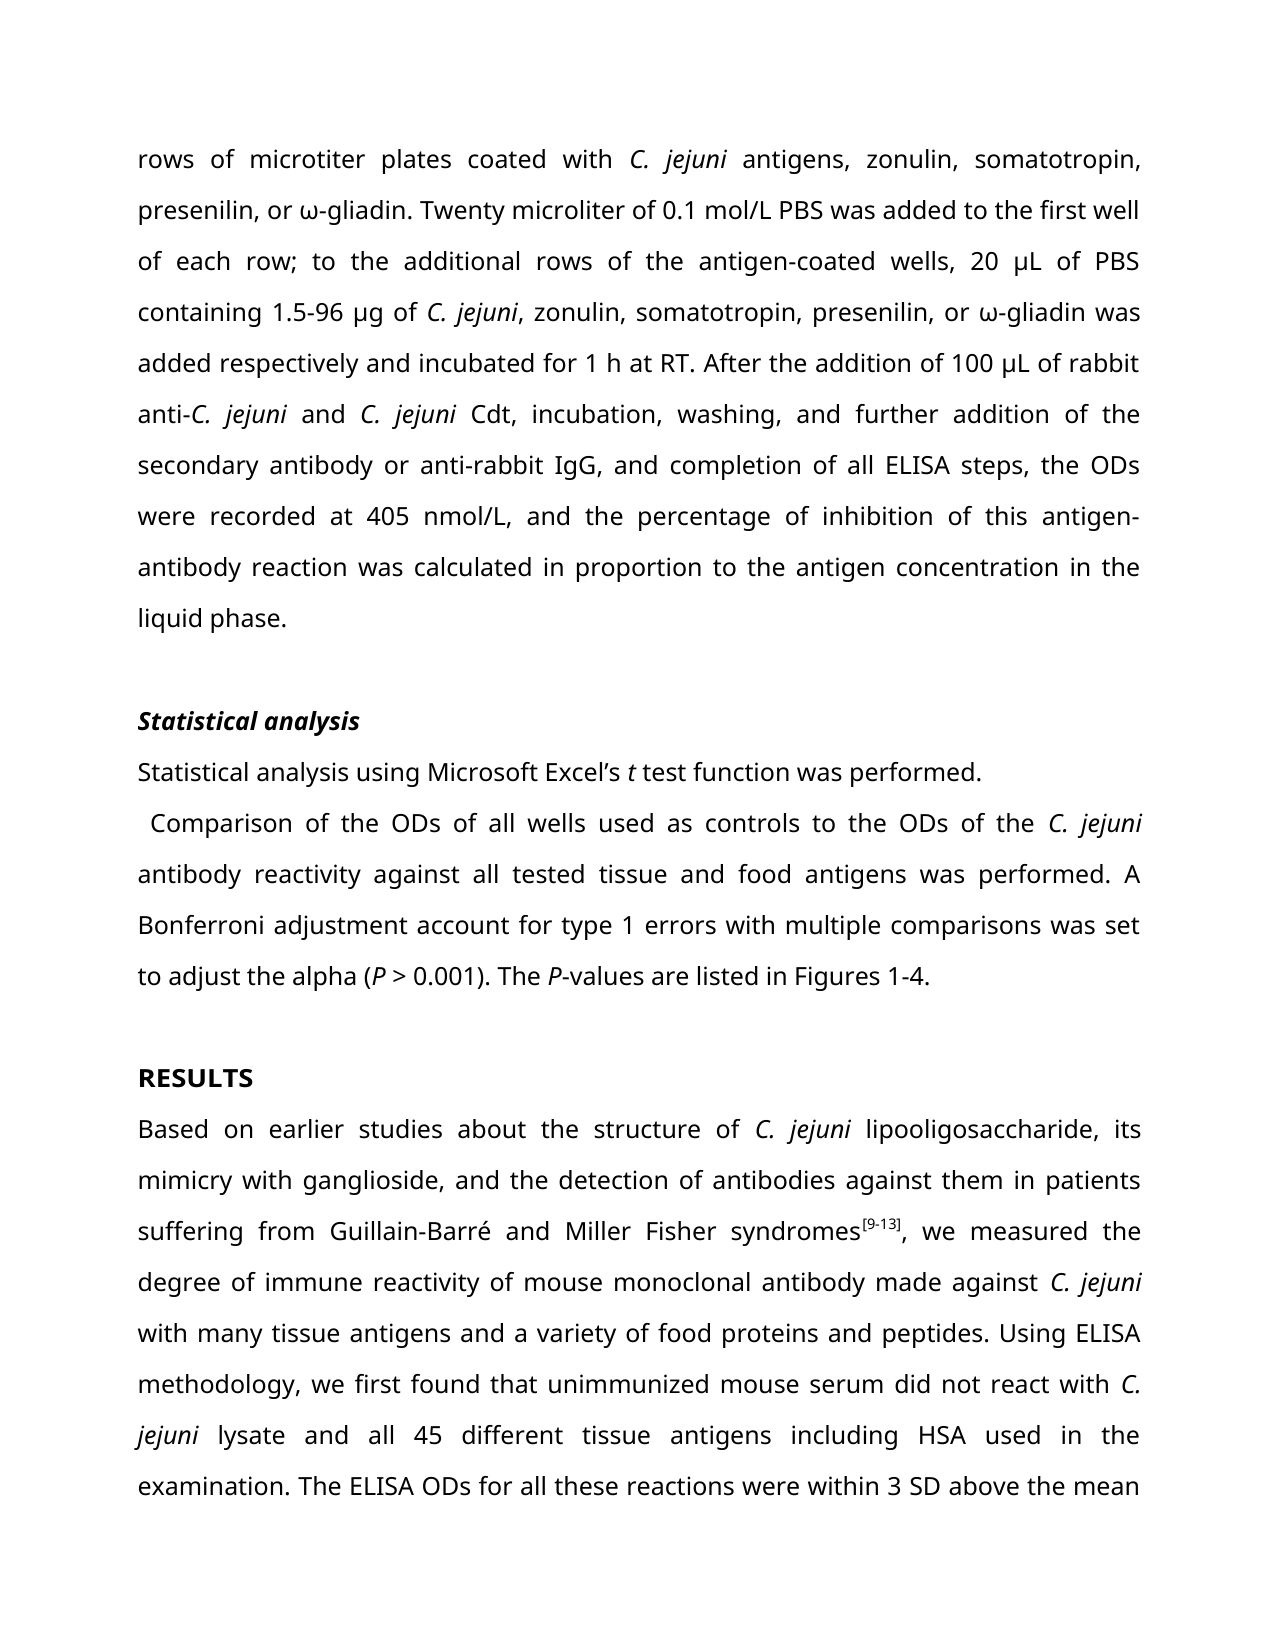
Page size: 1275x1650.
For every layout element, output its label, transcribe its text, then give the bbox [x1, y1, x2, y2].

text Statistical analysis [137, 703, 1142, 737]
subtitle RESULTS [137, 1060, 1142, 1094]
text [137, 1111, 1142, 1503]
text Comparison of the ODs of all wells used as controls to the ODs of the C. jejuni antibody reactivity against all tested tissue and food antigens was performed. A Bonferroni adjustment account for type 1 errors with multiple comparisons was set to adjust the alpha (P > 0.001). The P-values are listed in Figures 1-4. [137, 805, 1142, 992]
text Statistical analysis using Microsoft Excel’s t test function was performed. [137, 754, 1142, 788]
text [137, 142, 1142, 635]
